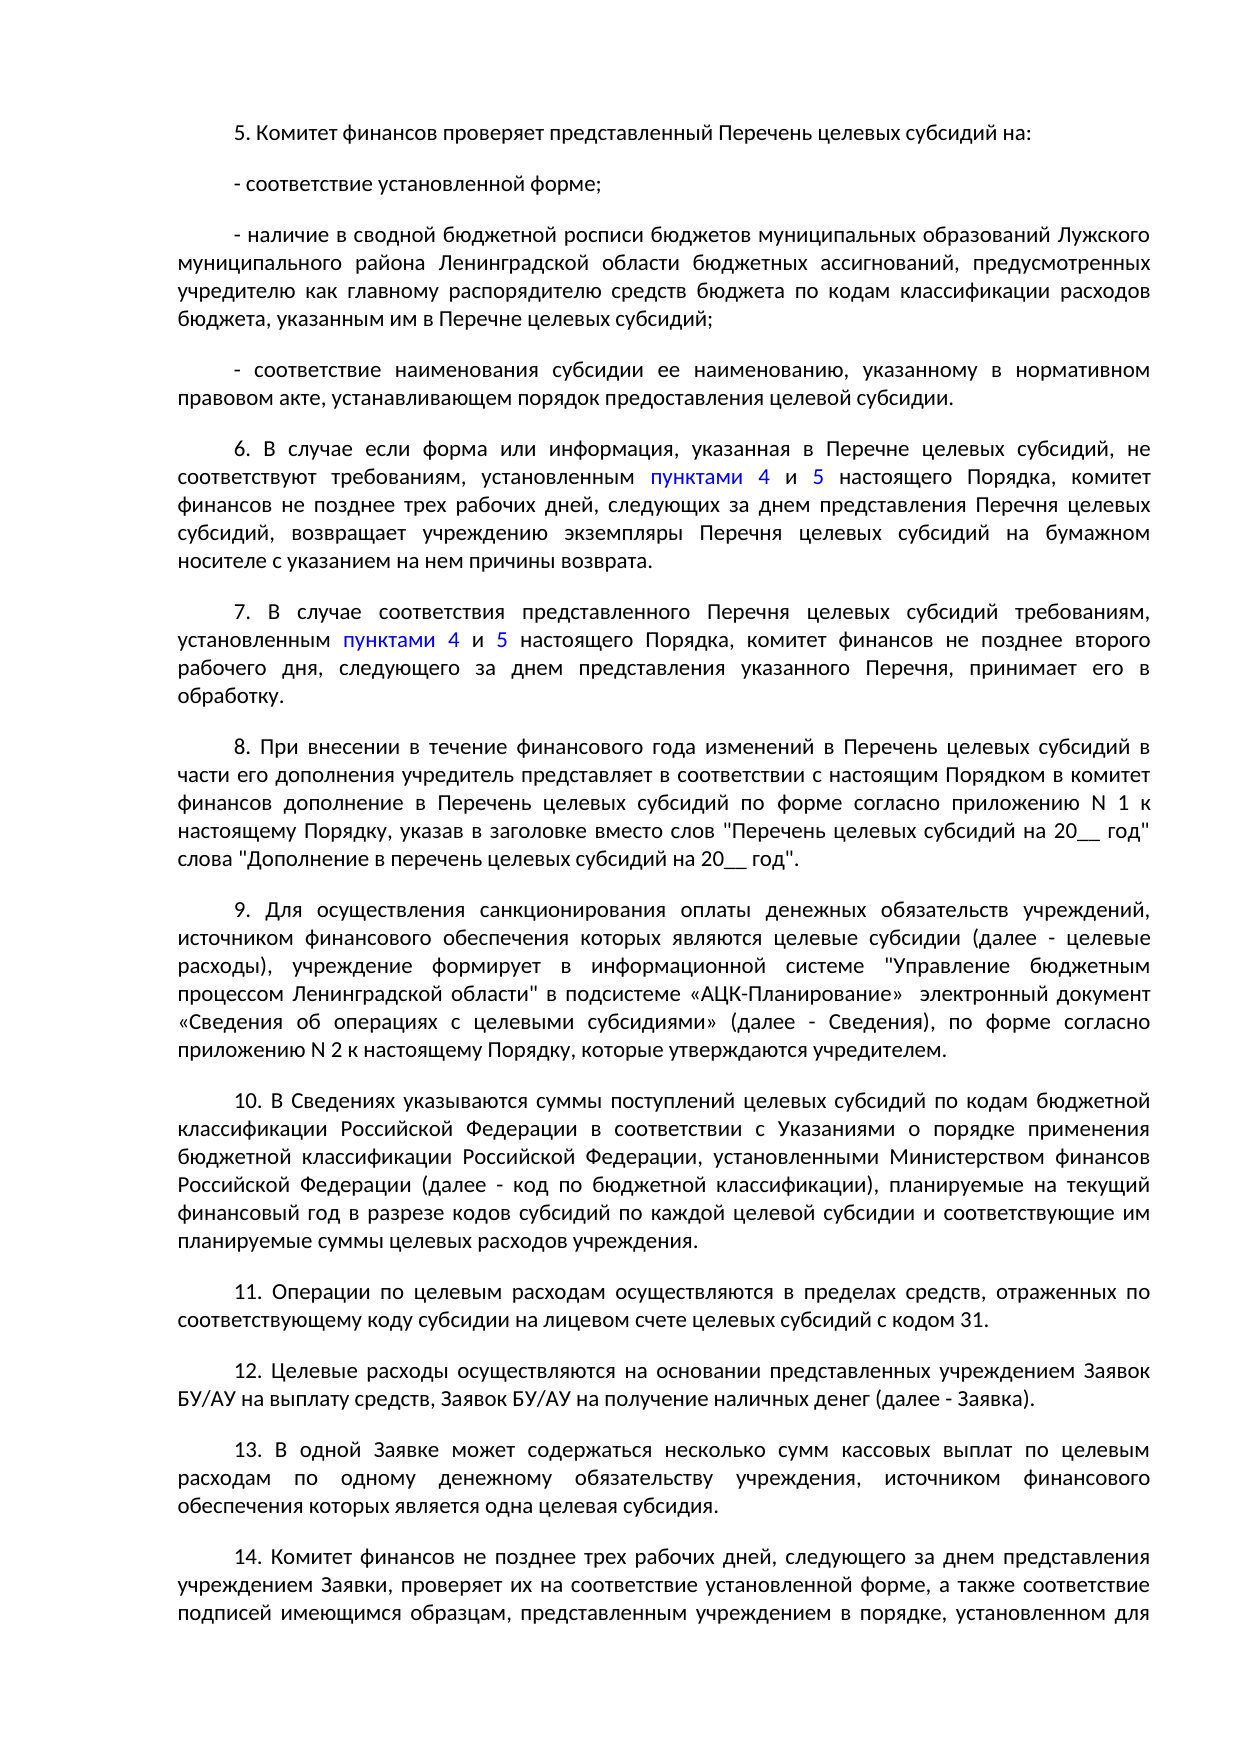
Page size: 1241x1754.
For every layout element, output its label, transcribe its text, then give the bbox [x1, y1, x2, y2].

text 9. Для осуществления санкционирования оплаты денежных обязательств учреждений, источником финансового обеспечения которых являются целевые субсидии (далее - целевые расходы), учреждение формирует в информационной системе "Управление бюджетным процессом Ленинградской области" в подсистеме «АЦК-Планирование» электронный документ «Сведения об операциях с целевыми субсидиями» (далее - Сведения), по форме согласно приложению N 2 к настоящему Порядку, которые утверждаются учредителем. [177, 895, 1152, 1063]
text 5. Комитет финансов проверяет представленный Перечень целевых субсидий на: [177, 118, 1152, 146]
text 11. Операции по целевым расходам осуществляются в пределах средств, отраженных по соответствующему коду субсидии на лицевом счете целевых субсидий с кодом 31. [177, 1277, 1152, 1333]
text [177, 1542, 1152, 1626]
text 8. При внесении в течение финансового года изменений в Перечень целевых субсидий в части его дополнения учредитель представляет в соответствии с настоящим Порядком в комитет финансов дополнение в Перечень целевых субсидий по форме согласно приложению N 1 к настоящему Порядку, указав в заголовке вместо слов "Перечень целевых субсидий на 20__ год" слова "Дополнение в перечень целевых субсидий на 20__ год". [177, 732, 1152, 872]
text 13. В одной Заявке может содержаться несколько сумм кассовых выплат по целевым расходам по одному денежному обязательству учреждения, источником финансового обеспечения которых является одна целевая субсидия. [177, 1435, 1152, 1519]
text 6. В случае если форма или информация, указанная в Перечне целевых субсидий, не соответствуют требованиям, установленным пунктами 4 и 5 настоящего Порядка, комитет финансов не позднее трех рабочих дней, следующих за днем представления Перечня целевых субсидий, возвращает учреждению экземпляры Перечня целевых субсидий на бумажном носителе с указанием на нем причины возврата. [177, 434, 1152, 574]
text - соответствие установленной форме; [177, 169, 1152, 197]
text 10. В Сведениях указываются суммы поступлений целевых субсидий по кодам бюджетной классификации Российской Федерации в соответствии с Указаниями о порядке применения бюджетной классификации Российской Федерации, установленными Министерством финансов Российской Федерации (далее - код по бюджетной классификации), планируемые на текущий финансовый год в разрезе кодов субсидий по каждой целевой субсидии и соответствующие им планируемые суммы целевых расходов учреждения. [177, 1086, 1152, 1254]
text 7. В случае соответствия представленного Перечня целевых субсидий требованиям, установленным пунктами 4 и 5 настоящего Порядка, комитет финансов не позднее второго рабочего дня, следующего за днем представления указанного Перечня, принимает его в обработку. [177, 597, 1152, 709]
text - наличие в сводной бюджетной росписи бюджетов муниципальных образований Лужского муниципального района Ленинградской области бюджетных ассигнований, предусмотренных учредителю как главному распорядителю средств бюджета по кодам классификации расходов бюджета, указанным им в Перечне целевых субсидий; [177, 220, 1152, 332]
text - соответствие наименования субсидии ее наименованию, указанному в нормативном правовом акте, устанавливающем порядок предоставления целевой субсидии. [177, 355, 1152, 411]
text 12. Целевые расходы осуществляются на основании представленных учреждением Заявок БУ/АУ на выплату средств, Заявок БУ/АУ на получение наличных денег (далее - Заявка). [177, 1356, 1152, 1412]
